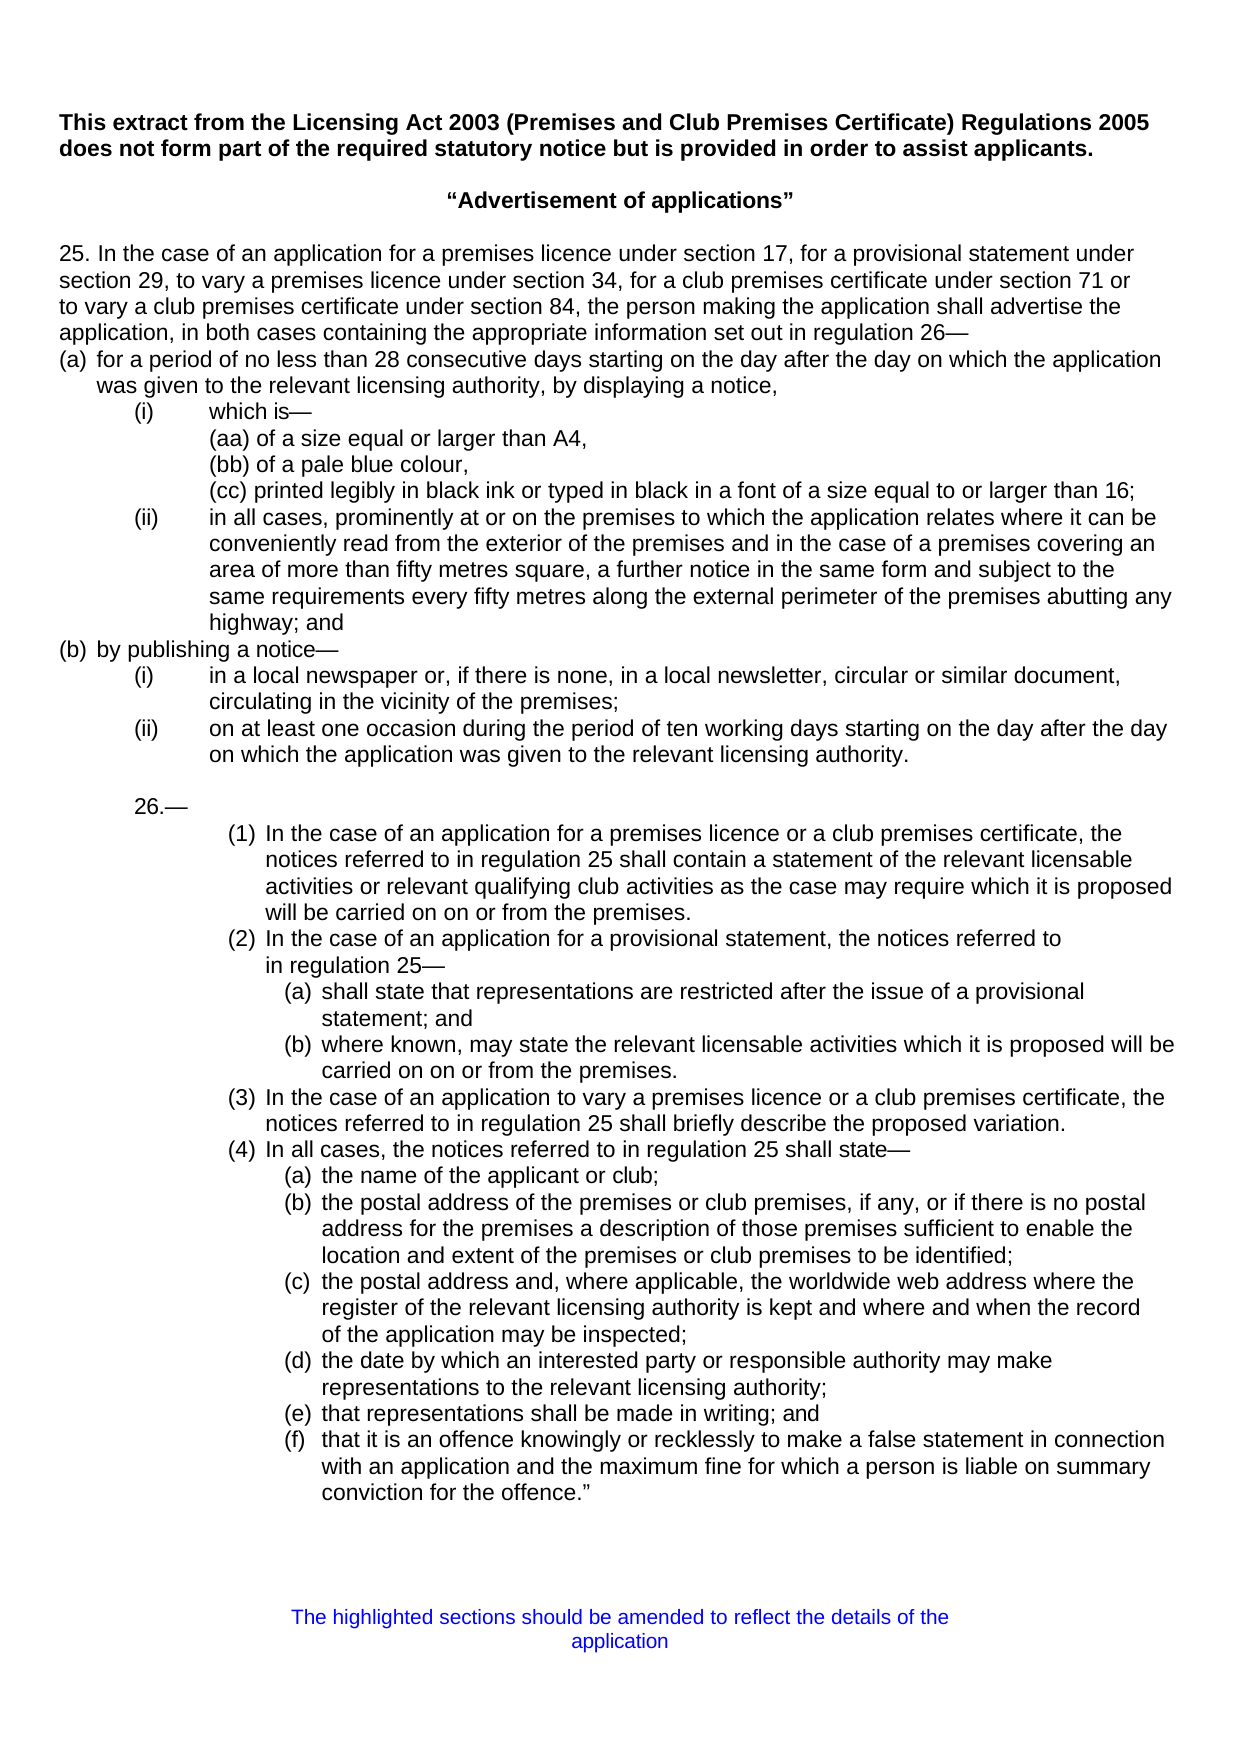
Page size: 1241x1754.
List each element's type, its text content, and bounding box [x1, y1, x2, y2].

list In all cases, the notices referred to in regulation 25 shall state— [228, 1136, 1194, 1163]
list that it is an offence knowingly or recklessly to make a false statement in connection with an application and the maximum fine for which a person is liable on summary conviction for the offence.” [284, 1426, 1165, 1505]
list In the case of an application for a premises licence under section 17, for a provisional statement under section 29, to vary a premises licence under section 34, for a club premises certificate under section 71 or to vary a club premises certificate under section 84, the person making the application shall advertise the application, in both cases containing the appropriate information set out in regulation 26— [59, 240, 1156, 346]
list in a local newspaper or, if there is none, in a local newsletter, circular or similar document, circulating in the vicinity of the premises; [134, 662, 1121, 715]
list the postal address of the premises or club premises, if any, or if there is no postal address for the premises a description of those premises sufficient to enable the location and extent of the premises or club premises to be identified; [284, 1189, 1146, 1268]
list In the case of an application for a provisional statement, the notices referred to in regulation 25— [228, 925, 1086, 978]
list In the case of an application for a premises licence or a club premises certificate, the notices referred to in regulation 25 shall contain a statement of the relevant licensable activities or relevant qualifying club activities as the case may require which it is proposed will be carried on on or from the premises. [228, 820, 1172, 925]
list that representations shall be made in writing; and [284, 1400, 1194, 1426]
list shall state that representations are restricted after the issue of a provisional statement; and [284, 978, 1085, 1031]
text (cc) printed legibly in black ink or typed in black in a font of a size equal to or larger than 16; [209, 477, 1194, 504]
list the name of the applicant or club; [284, 1163, 1194, 1189]
text (aa) of a size equal or larger than A4, (bb) of a pale blue colour, [209, 425, 622, 477]
list on at least one occasion during the period of ten working days starting on the day after the day on which the application was given to the relevant licensing authority. [134, 715, 1167, 767]
text 26.— [134, 794, 1194, 820]
list the date by which an interested party or responsible authority may make representations to the relevant licensing authority; [284, 1347, 1053, 1400]
list In the case of an application to vary a premises licence or a club premises certificate, the notices referred to in regulation 25 shall briefly describe the proposed variation. [228, 1084, 1165, 1136]
list where known, may state the relevant licensable activities which it is proposed will be carried on on or from the premises. [284, 1031, 1175, 1084]
text “Advertisement of applications” [241, 187, 999, 214]
list for a period of no less than 28 consecutive days starting on the day after the day on which the application was given to the relevant licensing authority, by displaying a notice, [59, 346, 1162, 398]
list which is— [134, 398, 1194, 425]
list by publishing a notice— [59, 636, 1194, 662]
list the postal address and, where applicable, the worldwide web address where the register of the relevant licensing authority is kept and where and when the record of the application may be inspected; [284, 1268, 1166, 1347]
text This extract from the Licensing Act 2003 (Premises and Club Premises Certificate) Regulations 2005 does not form part of the required statutory notice but is provided in order to assist applicants. [59, 108, 1194, 161]
list in all cases, prominently at or on the premises to which the application relates where it can be conveniently read from the exterior of the premises and in the case of a premises covering an area of more than fifty metres square, a further notice in the same form and subject to the same requirements every fifty metres along the external perimeter of the premises abutting any highway; and [134, 504, 1177, 636]
